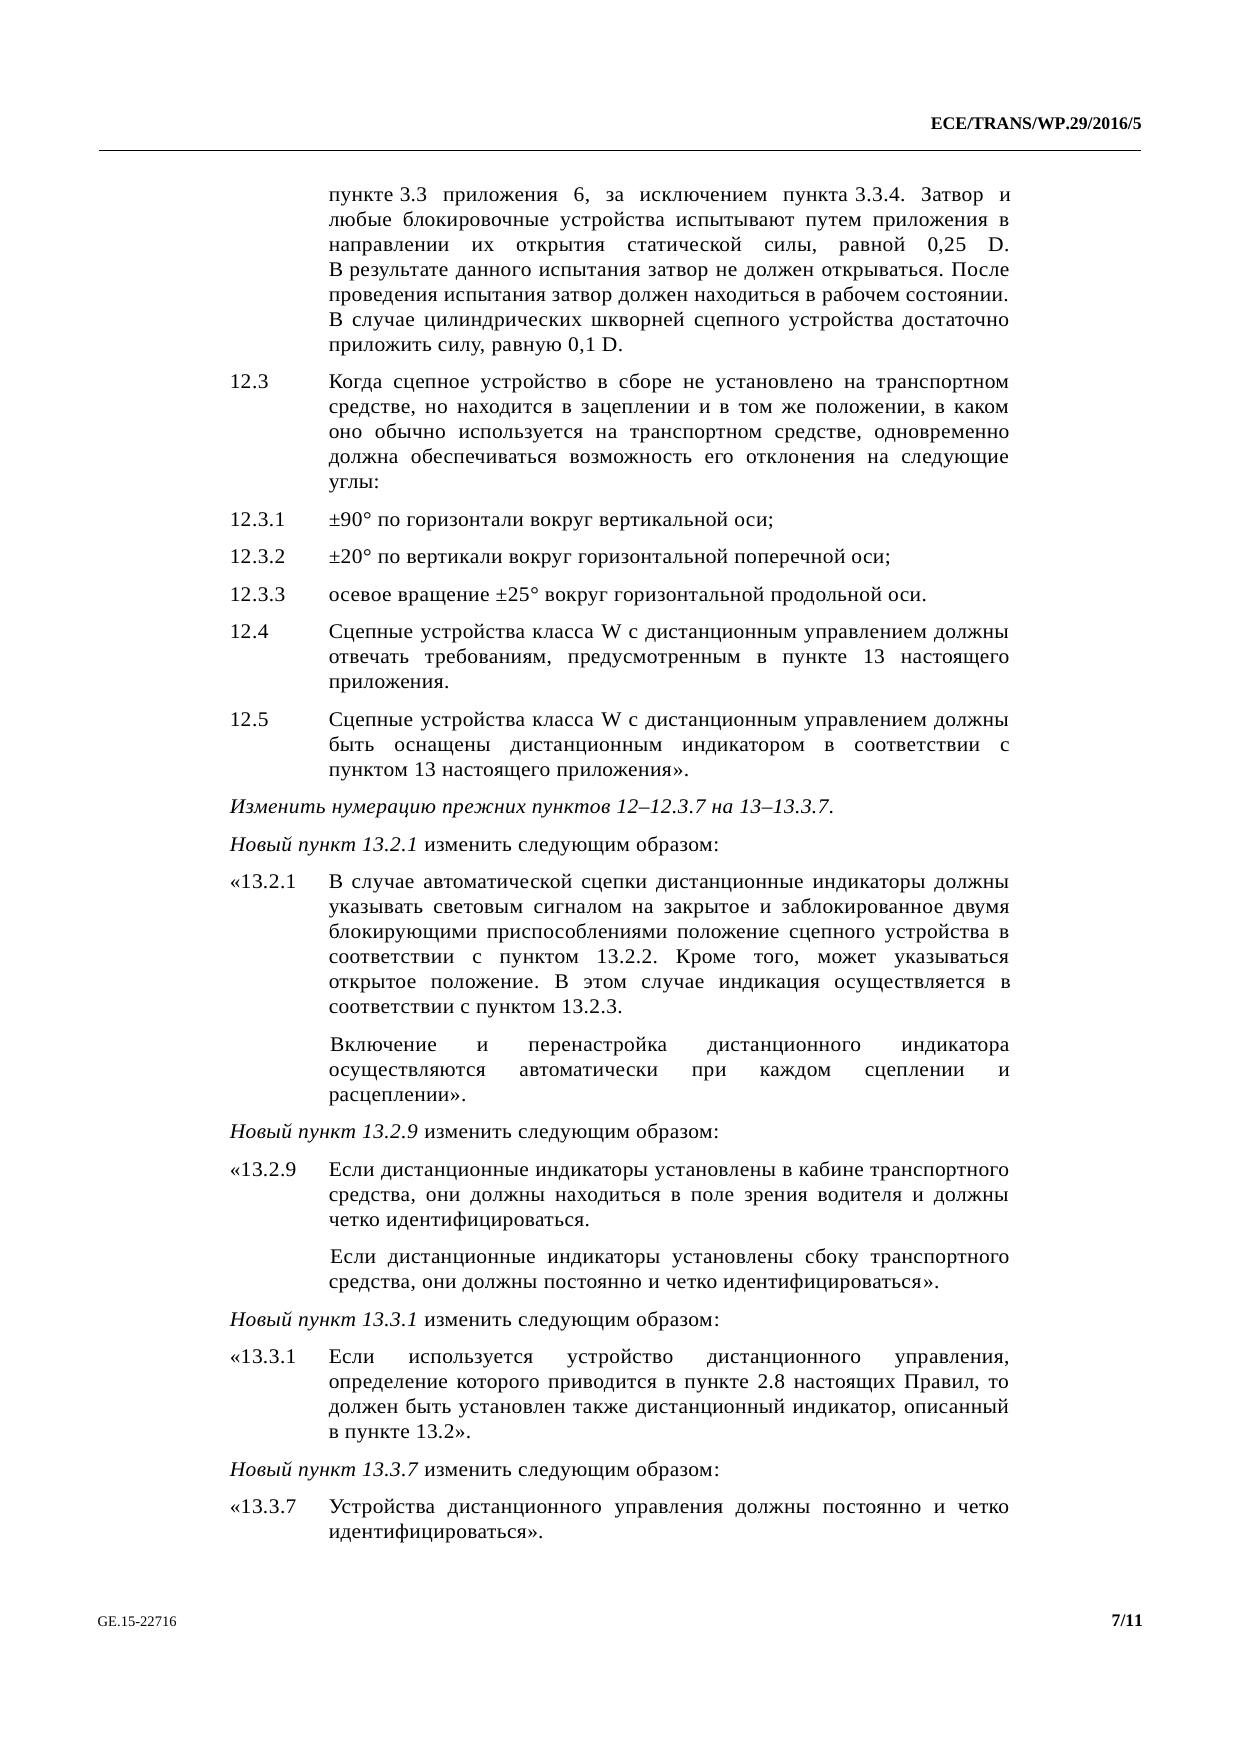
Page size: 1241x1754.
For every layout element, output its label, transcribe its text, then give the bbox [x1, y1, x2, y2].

text 12.3.1 ±90° по горизонтали вокруг вертикальной оси; [229, 506, 1011, 531]
text Новый пункт 13.2.1 изменить следующим образом: [229, 831, 1011, 856]
text Новый пункт 13.3.1 изменить следующим образом: [229, 1306, 1011, 1331]
text 12.5 Сцепные устройства класса W с дистанционным управлением должны быть оснащены дистанционным индикатором в соответствии с пунктом 13 настоящего приложения». [229, 706, 1011, 781]
text 12.4 Сцепные устройства класса W с дистанционным управлением должны отвечать требованиям, предусмотренным в пункте 13 настоящего приложения. [229, 619, 1011, 694]
text 12.3 Когда сцепное устройство в сборе не установлено на транспортном средстве, но находится в зацеплении и в том же положении, в каком оно обычно используется на транспортном средстве, одновременно должна обеспечиваться возможность его отклонения на следующие углы: [229, 369, 1011, 494]
text «13.3.7 Устройства дистанционного управления должны постоянно и четко идентифицироваться». [229, 1494, 1011, 1544]
text Изменить нумерацию прежних пунктов 12–12.3.7 на 13–13.3.7. [229, 794, 1011, 819]
text Новый пункт 13.2.9 изменить следующим образом: [229, 1119, 1011, 1144]
text 12.3.2 ±20° по вертикали вокруг горизонтальной поперечной оси; [229, 544, 1011, 569]
text «13.2.1 В случае автоматической сцепки дистанционные индикаторы должны указывать световым сигналом на закрытое и заблокированное двумя блокирующими приспособлениями положение сцепного устройства в соответствии с пунктом 13.2.2. Кроме того, может указываться открытое положение. В этом случае индикация осуществляется в соответствии с пунктом 13.2.3. [229, 869, 1011, 1019]
text 12.3.3 осевое вращение ±25° вокруг горизонтальной продольной оси. [229, 581, 1011, 606]
text Если дистанционные индикаторы установлены сбоку транспортного средства, они должны постоянно и четко идентифицироваться». [328, 1244, 1011, 1294]
text Новый пункт 13.3.7 изменить следующим образом: [229, 1456, 1011, 1481]
text «13.2.9 Если дистанционные индикаторы установлены в кабине транспортного средства, они должны находиться в поле зрения водителя и должны четко идентифицироваться. [229, 1156, 1011, 1231]
text «13.3.1 Если используется устройство дистанционного управления, определение которого приводится в пункте 2.8 настоящих Правил, то должен быть установлен также дистанционный индикатор, описанный в пункте 13.2». [229, 1344, 1011, 1444]
text Включение и перенастройка дистанционного индикатора осуществляются автоматически при каждом сцеплении и расцеплении». [328, 1031, 1011, 1106]
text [229, 181, 1011, 356]
